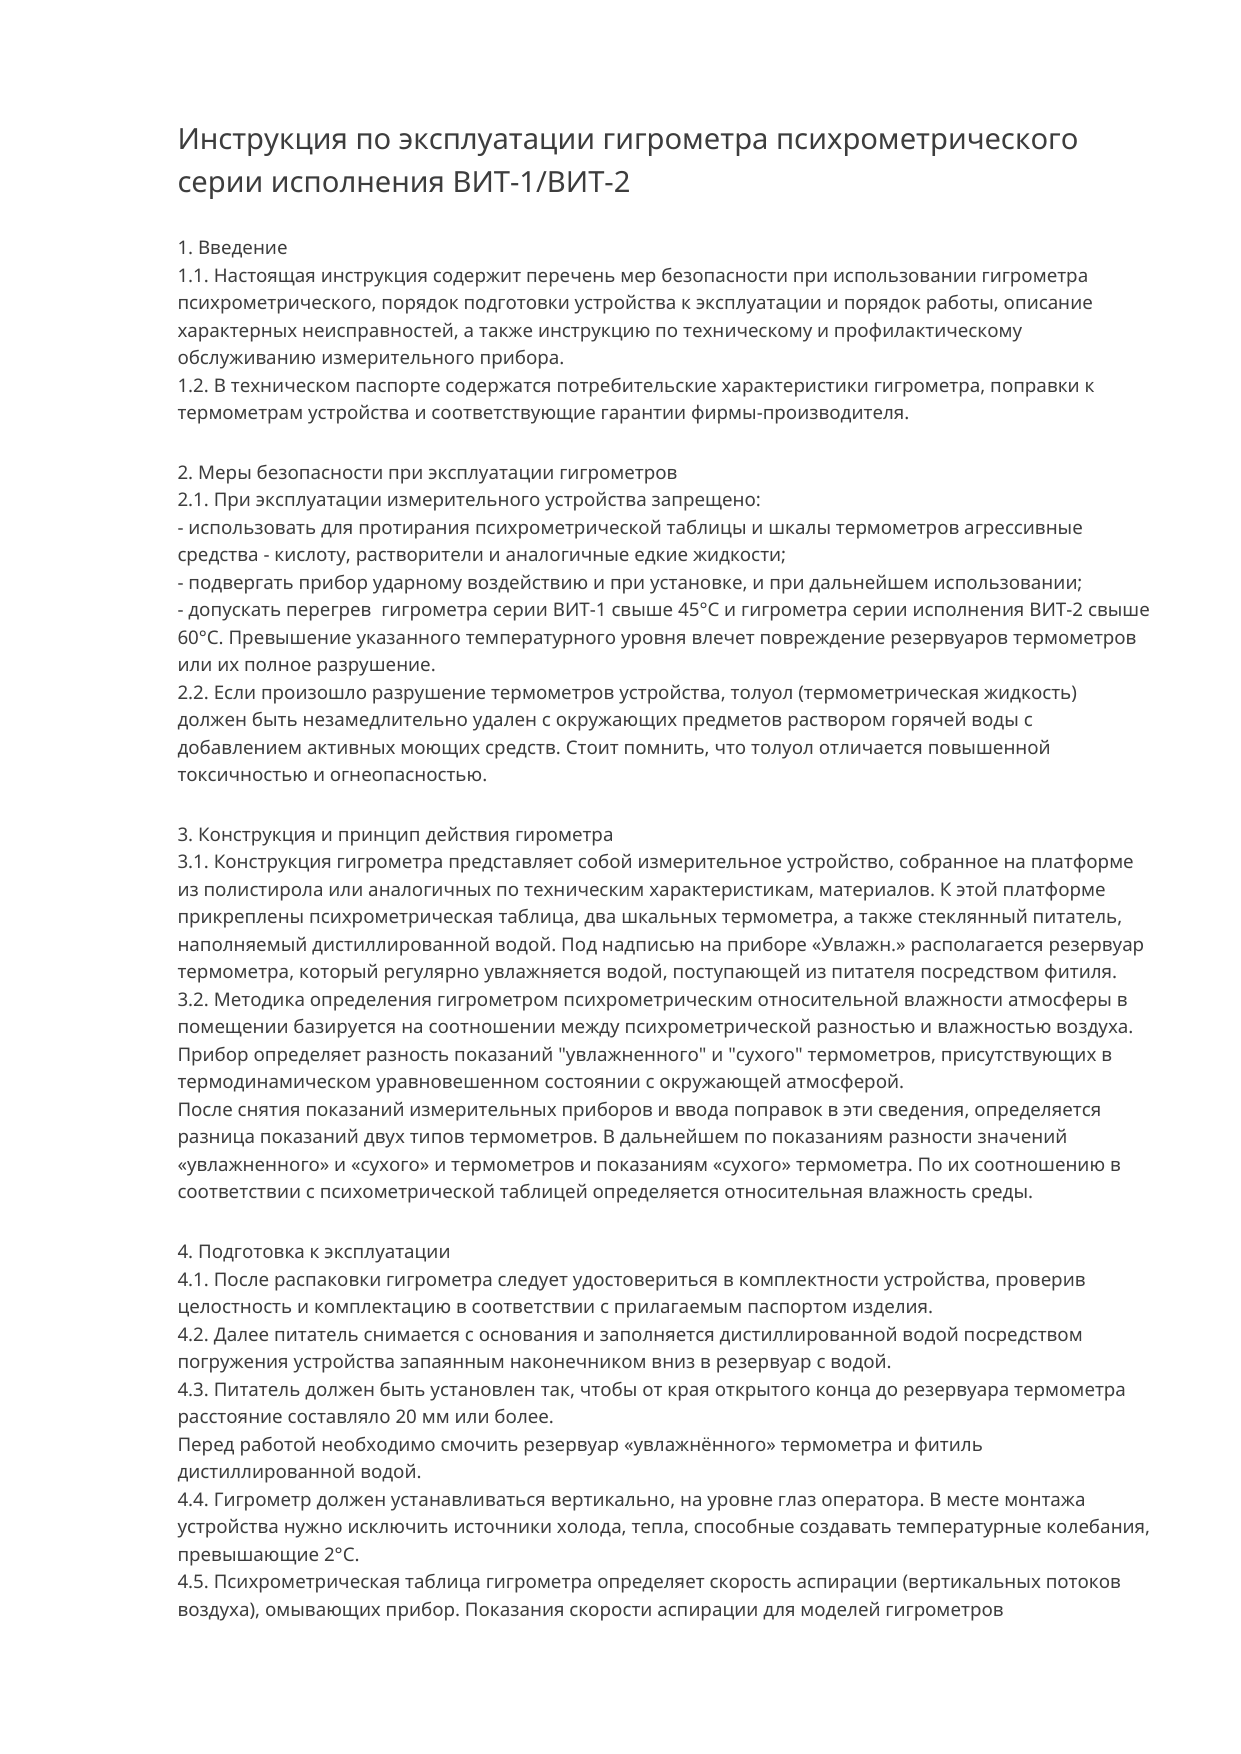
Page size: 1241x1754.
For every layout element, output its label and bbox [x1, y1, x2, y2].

text [177, 118, 1152, 1621]
